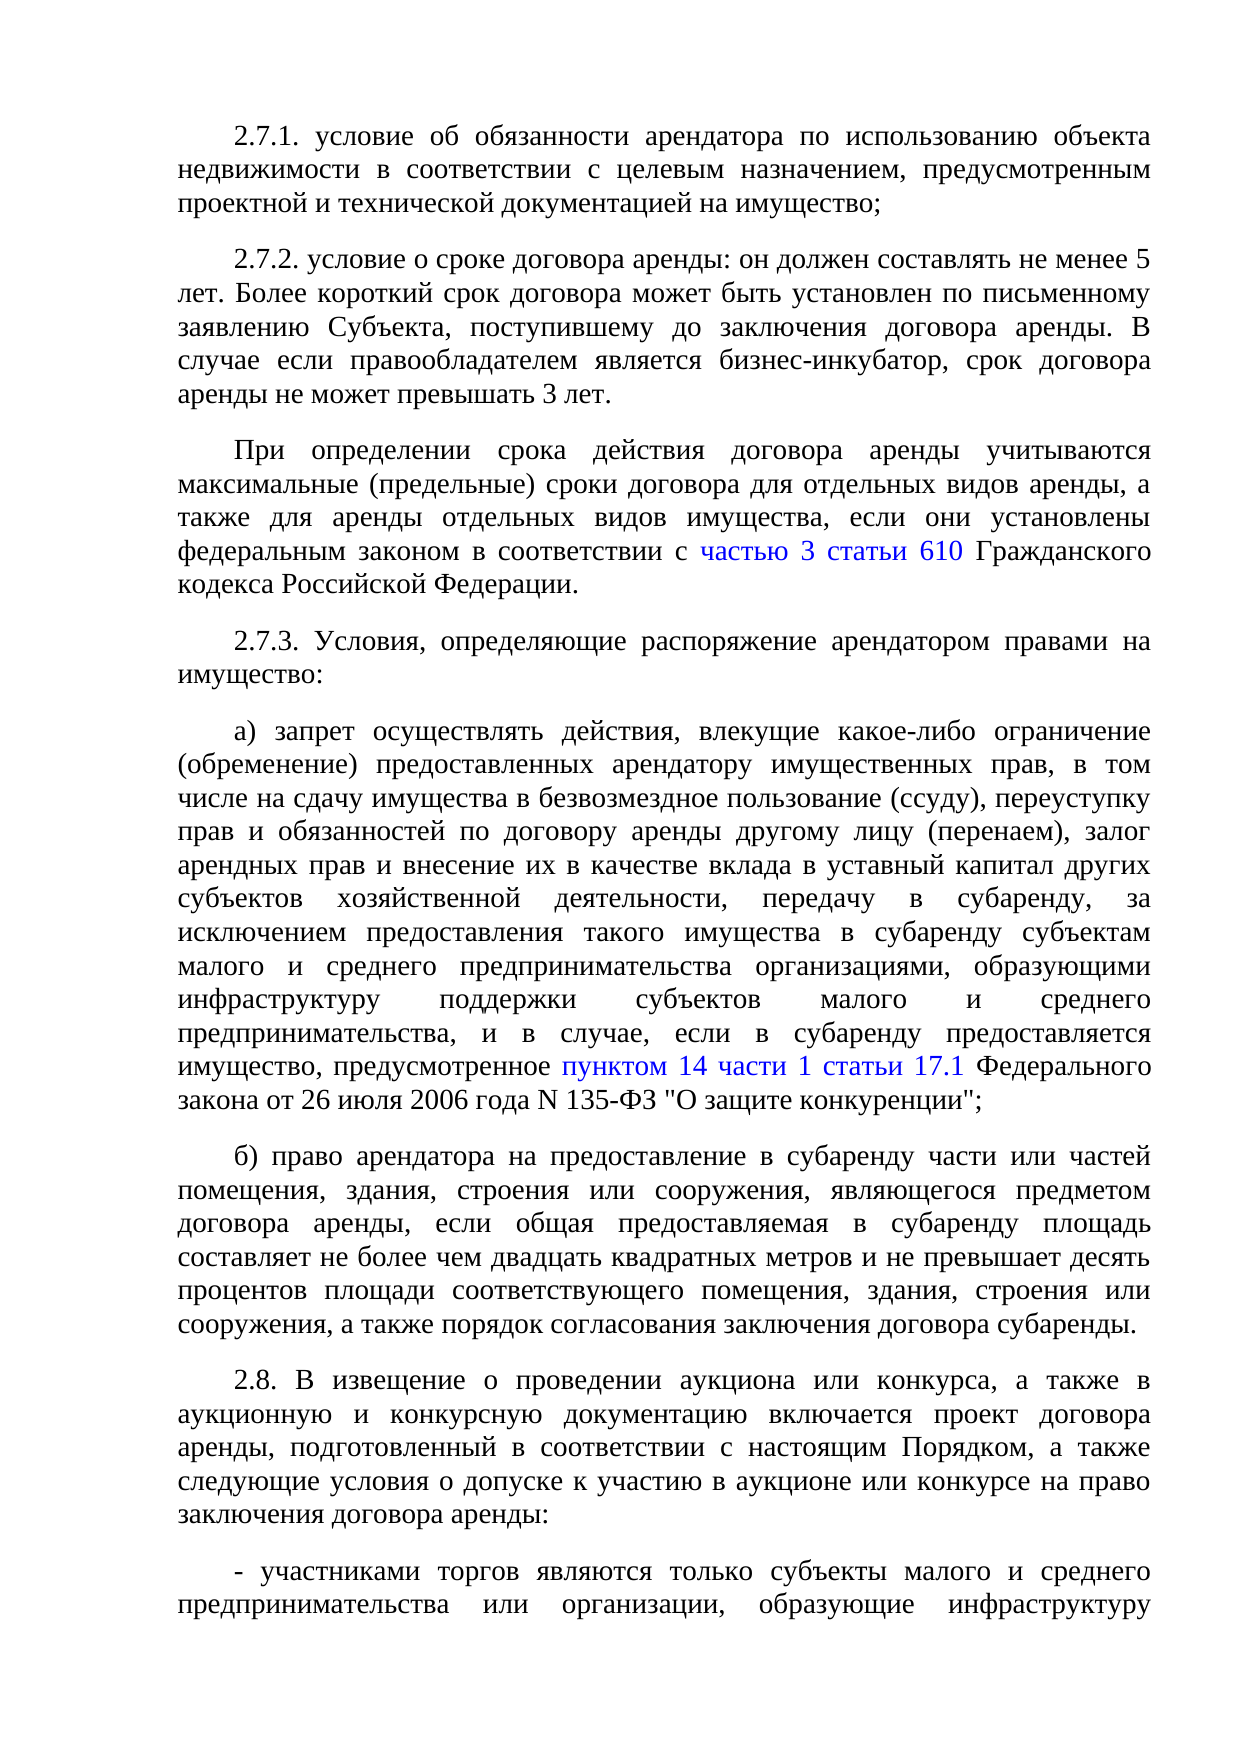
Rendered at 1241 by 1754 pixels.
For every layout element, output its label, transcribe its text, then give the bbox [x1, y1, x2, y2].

text 2.7.3. Условия, определяющие распоряжение арендатором правами на имущество: [177, 623, 1152, 690]
text а) запрет осуществлять действия, влекущие какое-либо ограничение (обременение) предоставленных арендатору имущественных прав, в том числе на сдачу имущества в безвозмездное пользование (ссуду), переуступку прав и обязанностей по договору аренды другому лицу (перенаем), залог арендных прав и внесение их в качестве вклада в уставный капитал других субъектов хозяйственной деятельности, передачу в субаренду, за исключением предоставления такого имущества в субаренду субъектам малого и среднего предпринимательства организациями, образующими инфраструктуру поддержки субъектов малого и среднего предпринимательства, и в случае, если в субаренду предоставляется имущество, предусмотренное пунктом 14 части 1 статьи 17.1 Федерального закона от 26 июля 2006 года N 135-ФЗ "О защите конкуренции"; [177, 713, 1152, 1115]
text 2.8. В извещение о проведении аукциона или конкурса, а также в аукционную и конкурсную документацию включается проект договора аренды, подготовленный в соответствии с настоящим Порядком, а также следующие условия о допуске к участию в аукционе или конкурсе на право заключения договора аренды: [177, 1362, 1152, 1530]
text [177, 1553, 1152, 1620]
text При определении срока действия договора аренды учитываются максимальные (предельные) сроки договора для отдельных видов аренды, а также для аренды отдельных видов имущества, если они установлены федеральным законом в соответствии с частью 3 статьи 610 Гражданского кодекса Российской Федерации. [177, 432, 1152, 600]
text 2.7.1. условие об обязанности арендатора по использованию объекта недвижимости в соответствии с целевым назначением, предусмотренным проектной и технической документацией на имущество; [177, 118, 1152, 219]
text 2.7.2. условие о сроке договора аренды: он должен составлять не менее 5 лет. Более короткий срок договора может быть установлен по письменному заявлению Субъекта, поступившему до заключения договора аренды. В случае если правообладателем является бизнес-инкубатор, срок договора аренды не может превышать 3 лет. [177, 242, 1152, 409]
text б) право арендатора на предоставление в субаренду части или частей помещения, здания, строения или сооружения, являющегося предметом договора аренды, если общая предоставляемая в субаренду площадь составляет не более чем двадцать квадратных метров и не превышает десять процентов площади соответствующего помещения, здания, строения или сооружения, а также порядок согласования заключения договора субаренды. [177, 1138, 1152, 1339]
